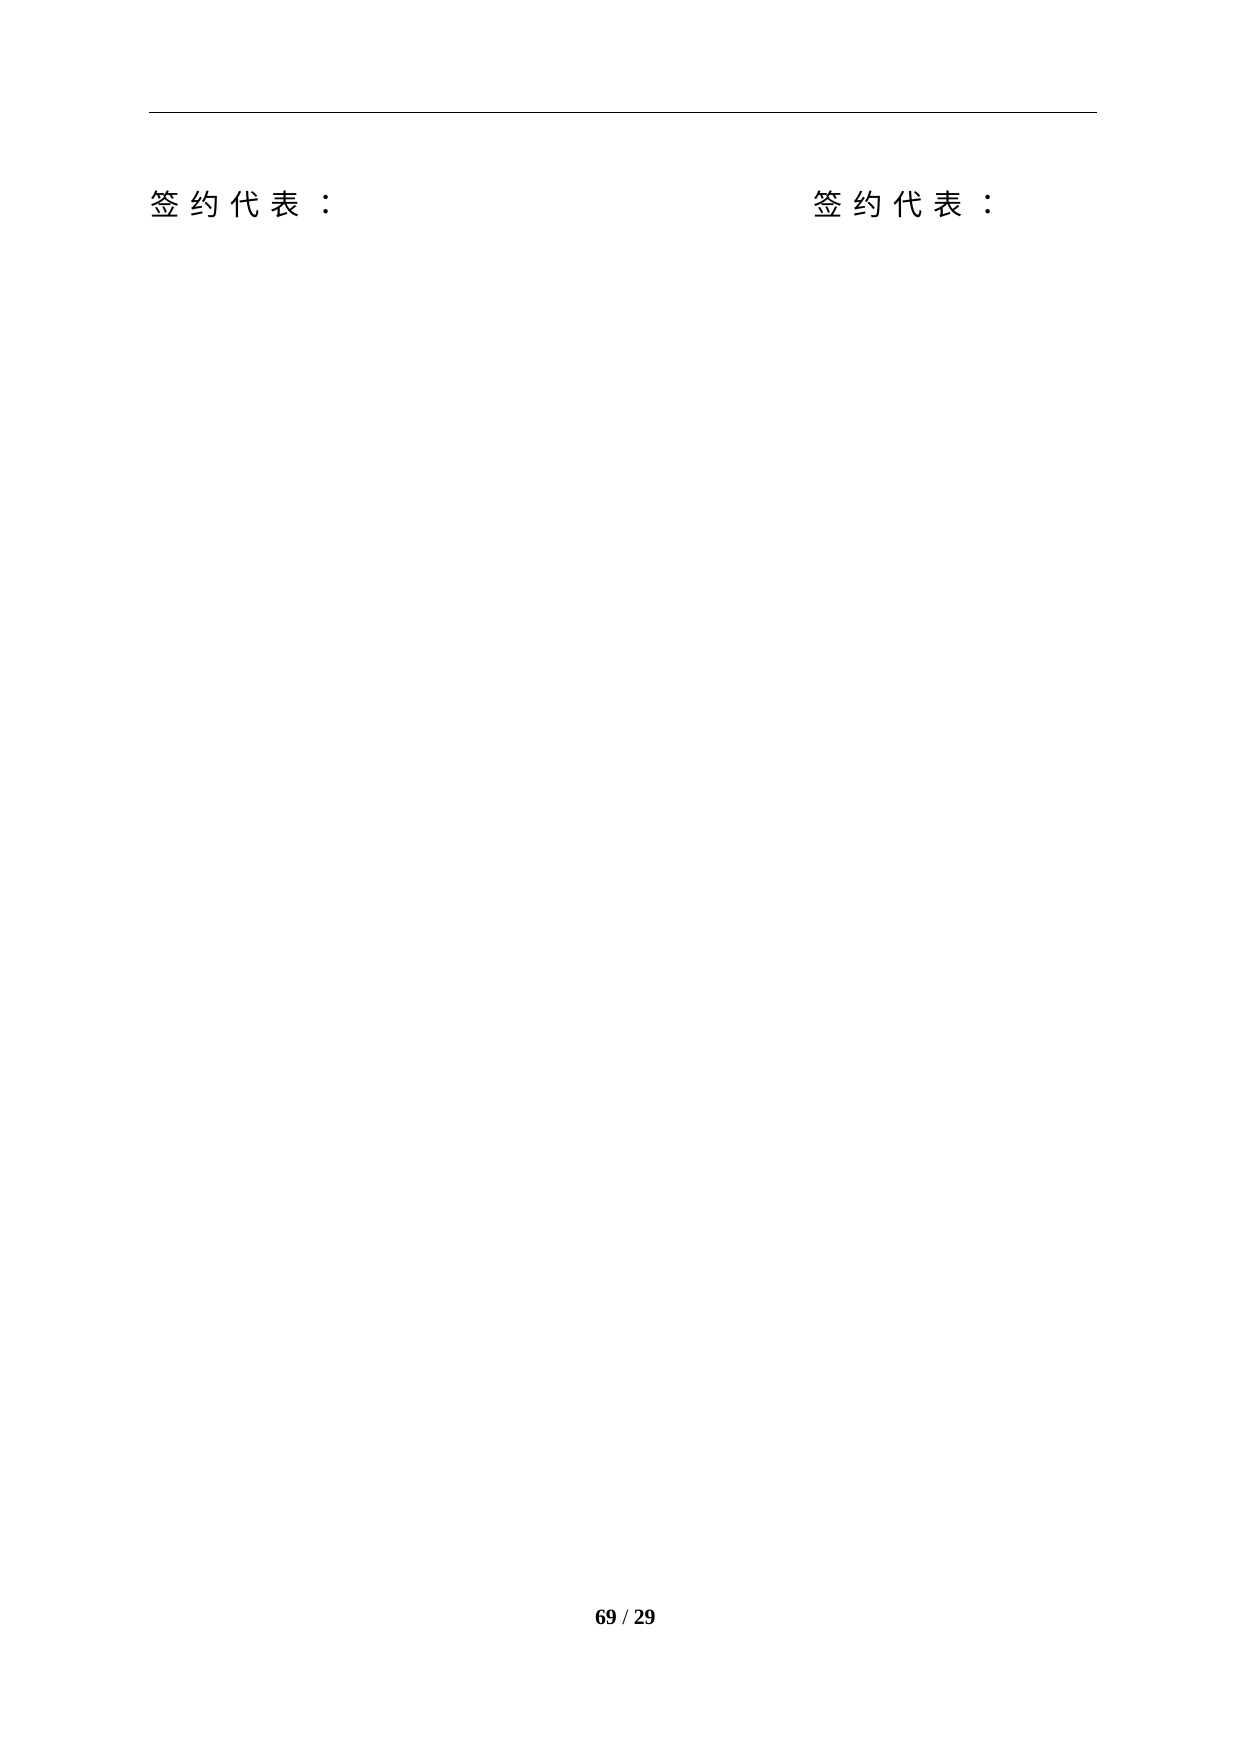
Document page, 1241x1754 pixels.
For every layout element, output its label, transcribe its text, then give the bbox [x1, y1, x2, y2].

text 签约代表： 签约代表： [150, 172, 1095, 232]
